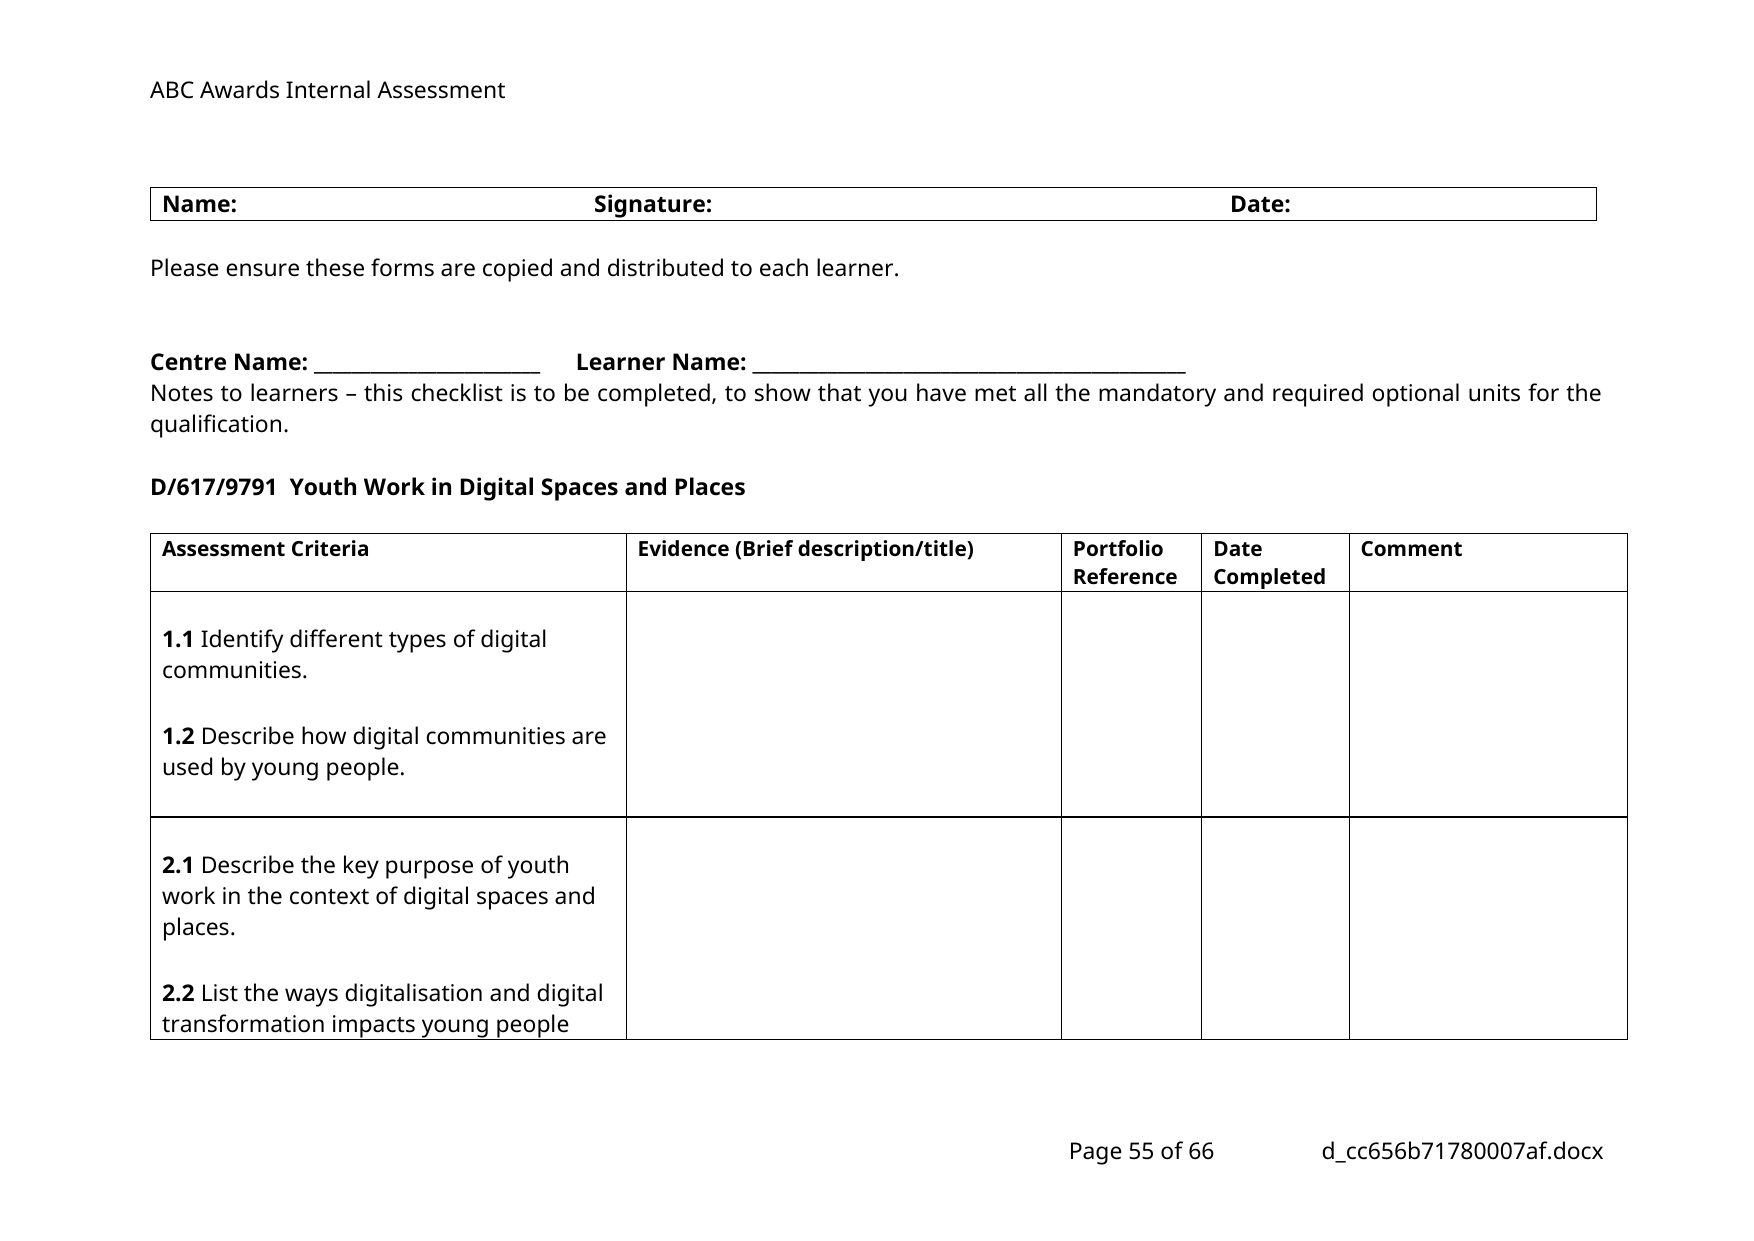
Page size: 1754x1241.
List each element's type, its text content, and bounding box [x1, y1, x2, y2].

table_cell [151, 188, 1596, 219]
table_cell [1202, 818, 1349, 1039]
subtitle Centre Name: ________________________ Learner Name: ______________________________________________ [150, 346, 1604, 377]
table_header Portfolio Reference [1062, 534, 1201, 591]
table_cell [1350, 592, 1627, 816]
table_cell [627, 592, 1061, 816]
subtitle Please ensure these forms are copied and distributed to each learner. [150, 252, 1604, 283]
table_header Assessment Criteria [151, 534, 626, 591]
table_cell [1202, 592, 1349, 816]
table_header Evidence (Brief description/title) [627, 534, 1061, 591]
table_header Date Completed [1202, 534, 1349, 591]
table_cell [151, 818, 626, 1039]
table_cell [1062, 818, 1201, 1039]
text Notes to learners – this checklist is to be completed, to show that you have met all the mandatory and required optional units for the qualification. [150, 377, 1604, 439]
table_header Comment [1350, 534, 1627, 591]
table_cell 1.1 Identify different types of digital communities. 1.2 Describe how digital communities are used by young people. [151, 592, 626, 816]
table_cell [1062, 592, 1201, 816]
table_cell [627, 818, 1061, 1039]
table_cell [1350, 818, 1627, 1039]
text D/617/9791 Youth Work in Digital Spaces and Places [150, 471, 1604, 502]
